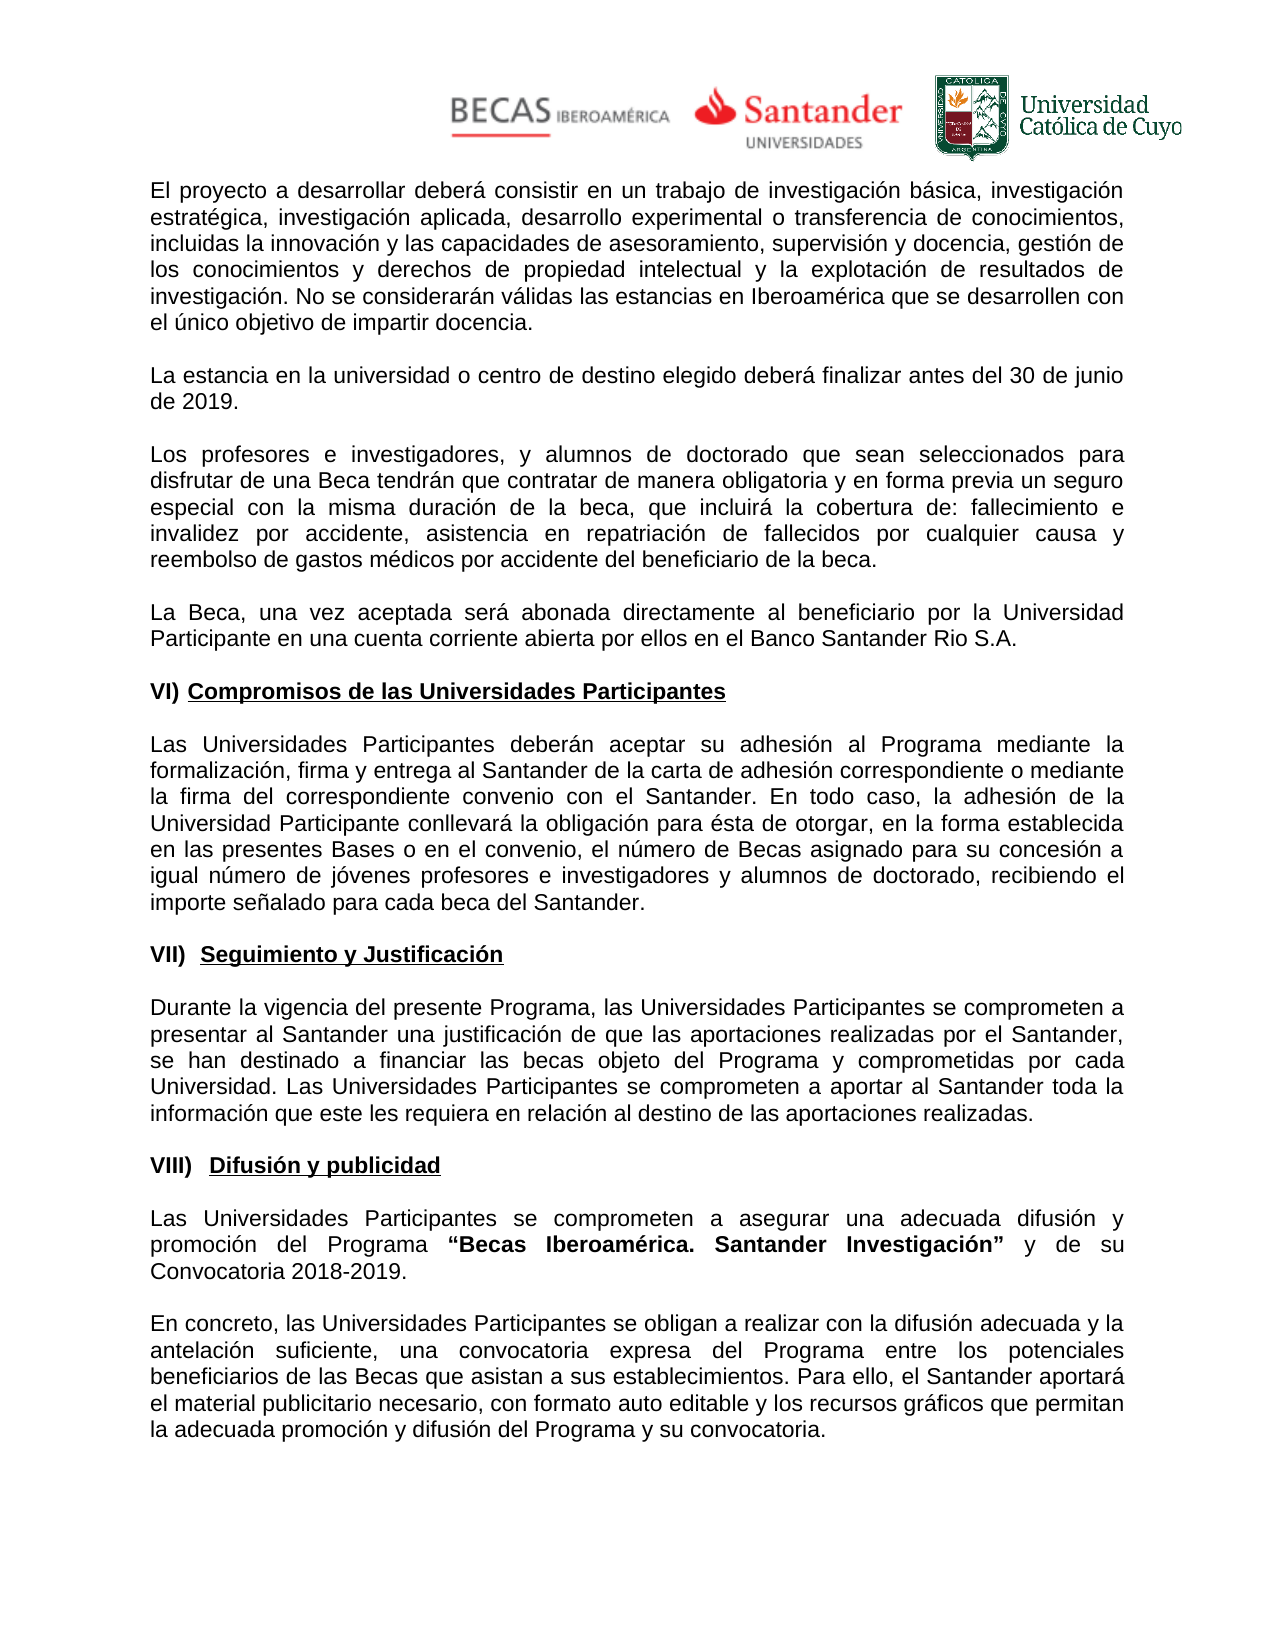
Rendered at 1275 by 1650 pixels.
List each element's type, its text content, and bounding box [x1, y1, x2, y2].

text La Beca, una vez aceptada será abonada directamente al beneficiario por la Universidad Participante en una cuenta corriente abierta por ellos en el Banco Santander Rio S.A. [150, 599, 1125, 652]
picture [432, 64, 929, 177]
text Durante la vigencia del presente Programa, las Universidades Participantes se comprometen a presentar al Santander una justificación de que las aportaciones realizadas por el Santander, se han destinado a financiar las becas objeto del Programa y comprometidas por cada Universidad. Las Universidades Participantes se comprometen a aportar al Santander toda la información que este les requiera en relación al destino de las aportaciones realizadas. [150, 994, 1125, 1126]
list Difusión y publicidad [150, 1152, 1125, 1179]
text La estancia en la universidad o centro de destino elegido deberá finalizar antes del 30 de junio de 2019. [150, 362, 1125, 414]
list Seguimiento y Justificación [150, 941, 1125, 968]
text En concreto, las Universidades Participantes se obligan a realizar con la difusión adecuada y la antelación suficiente, una convocatoria expresa del Programa entre los potenciales beneficiarios de las Becas que asistan a sus establecimientos. Para ello, el Santander aportará el material publicitario necesario, con formato auto editable y los recursos gráficos que permitan la adecuada promoción y difusión del Programa y su convocatoria. [150, 1310, 1125, 1442]
list Compromisos de las Universidades Participantes [150, 678, 1125, 704]
text El proyecto a desarrollar deberá consistir en un trabajo de investigación básica, investigación estratégica, investigación aplicada, desarrollo experimental o transferencia de conocimientos, incluidas la innovación y las capacidades de asesoramiento, supervisión y docencia, gestión de los conocimientos y derechos de propiedad intelectual y la explotación de resultados de investigación. No se considerarán válidas las estancias en Iberoamérica que se desarrollen con el único objetivo de impartir docencia. [150, 177, 1125, 335]
text Los profesores e investigadores, y alumnos de doctorado que sean seleccionados para disfrutar de una Beca tendrán que contratar de manera obligatoria y en forma previa un seguro especial con la misma duración de la beca, que incluirá la cobertura de: fallecimiento e invalidez por accidente, asistencia en repatriación de fallecidos por cualquier causa y reembolso de gastos médicos por accidente del beneficiario de la beca. [150, 441, 1125, 572]
text Las Universidades Participantes deberán aceptar su adhesión al Programa mediante la formalización, firma y entrega al Santander de la carta de adhesión correspondiente o mediante la firma del correspondiente convenio con el Santander. En todo caso, la adhesión de la Universidad Participante conllevará la obligación para ésta de otorgar, en la forma establecida en las presentes Bases o en el convenio, el número de Becas asignado para su concesión a igual número de jóvenes profesores e investigadores y alumnos de doctorado, recibiendo el importe señalado para cada beca del Santander. [150, 731, 1125, 915]
text Las Universidades Participantes se comprometen a asegurar una adecuada difusión y promoción del Programa “Becas Iberoamérica. Santander Investigación” y de su Convocatoria 2018-2019. [150, 1205, 1125, 1284]
picture [934, 75, 1182, 162]
